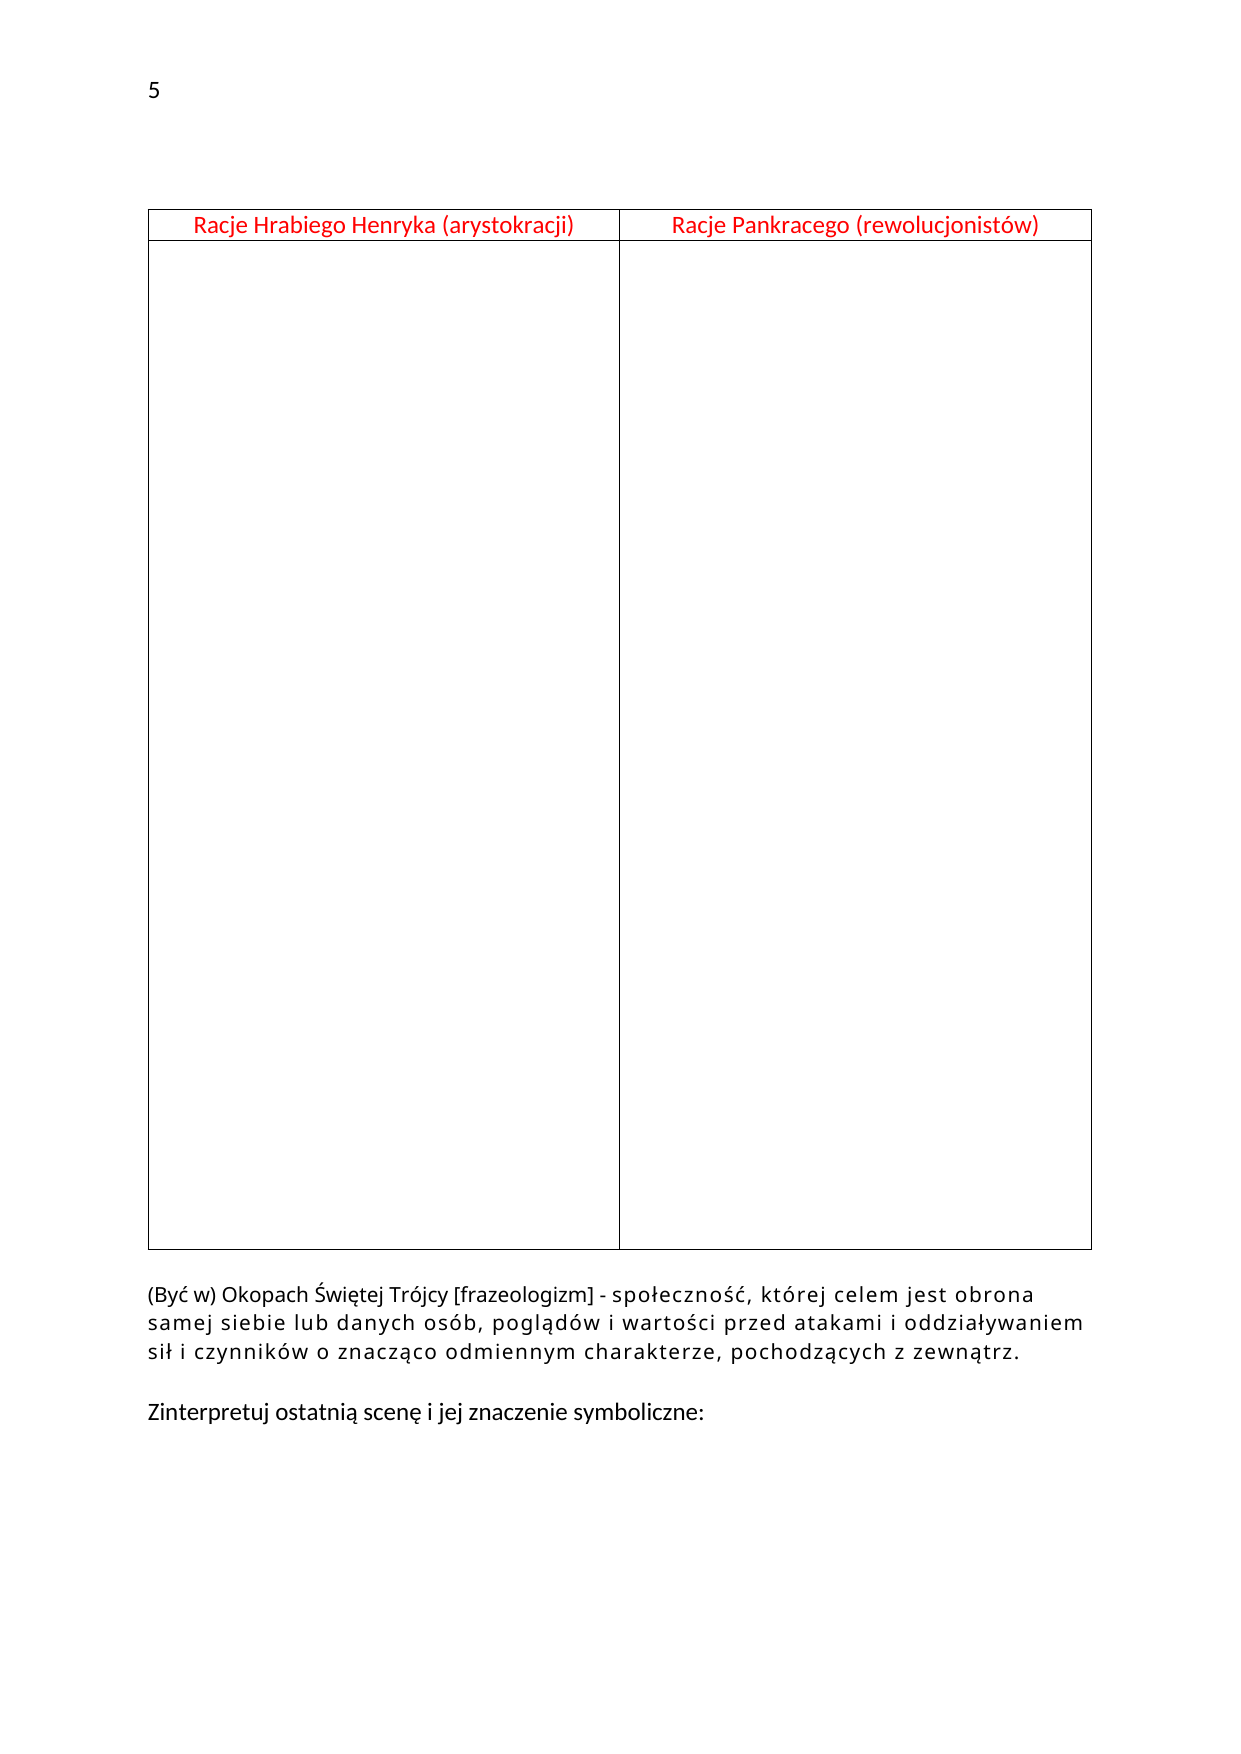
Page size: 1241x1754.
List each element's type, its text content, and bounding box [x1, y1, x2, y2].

table_cell [620, 241, 1091, 1248]
table_header Racje Pankracego (rewolucjonistów) [620, 210, 1091, 240]
table_header Racje Hrabiego Henryka (arystokracji) [149, 210, 619, 240]
table_cell [149, 241, 619, 1248]
text (Być w) Okopach Świętej Trójcy [frazeologizm] - społeczność, której celem jest obrona samej siebie lub danych osób, poglądów i wartości przed atakami i oddziaływaniem sił i czynników o znacząco odmiennym charakterze, pochodzących z zewnątrz. [148, 1280, 1093, 1365]
text Zinterpretuj ostatnią scenę i jej znaczenie symboliczne: [148, 1396, 1093, 1426]
